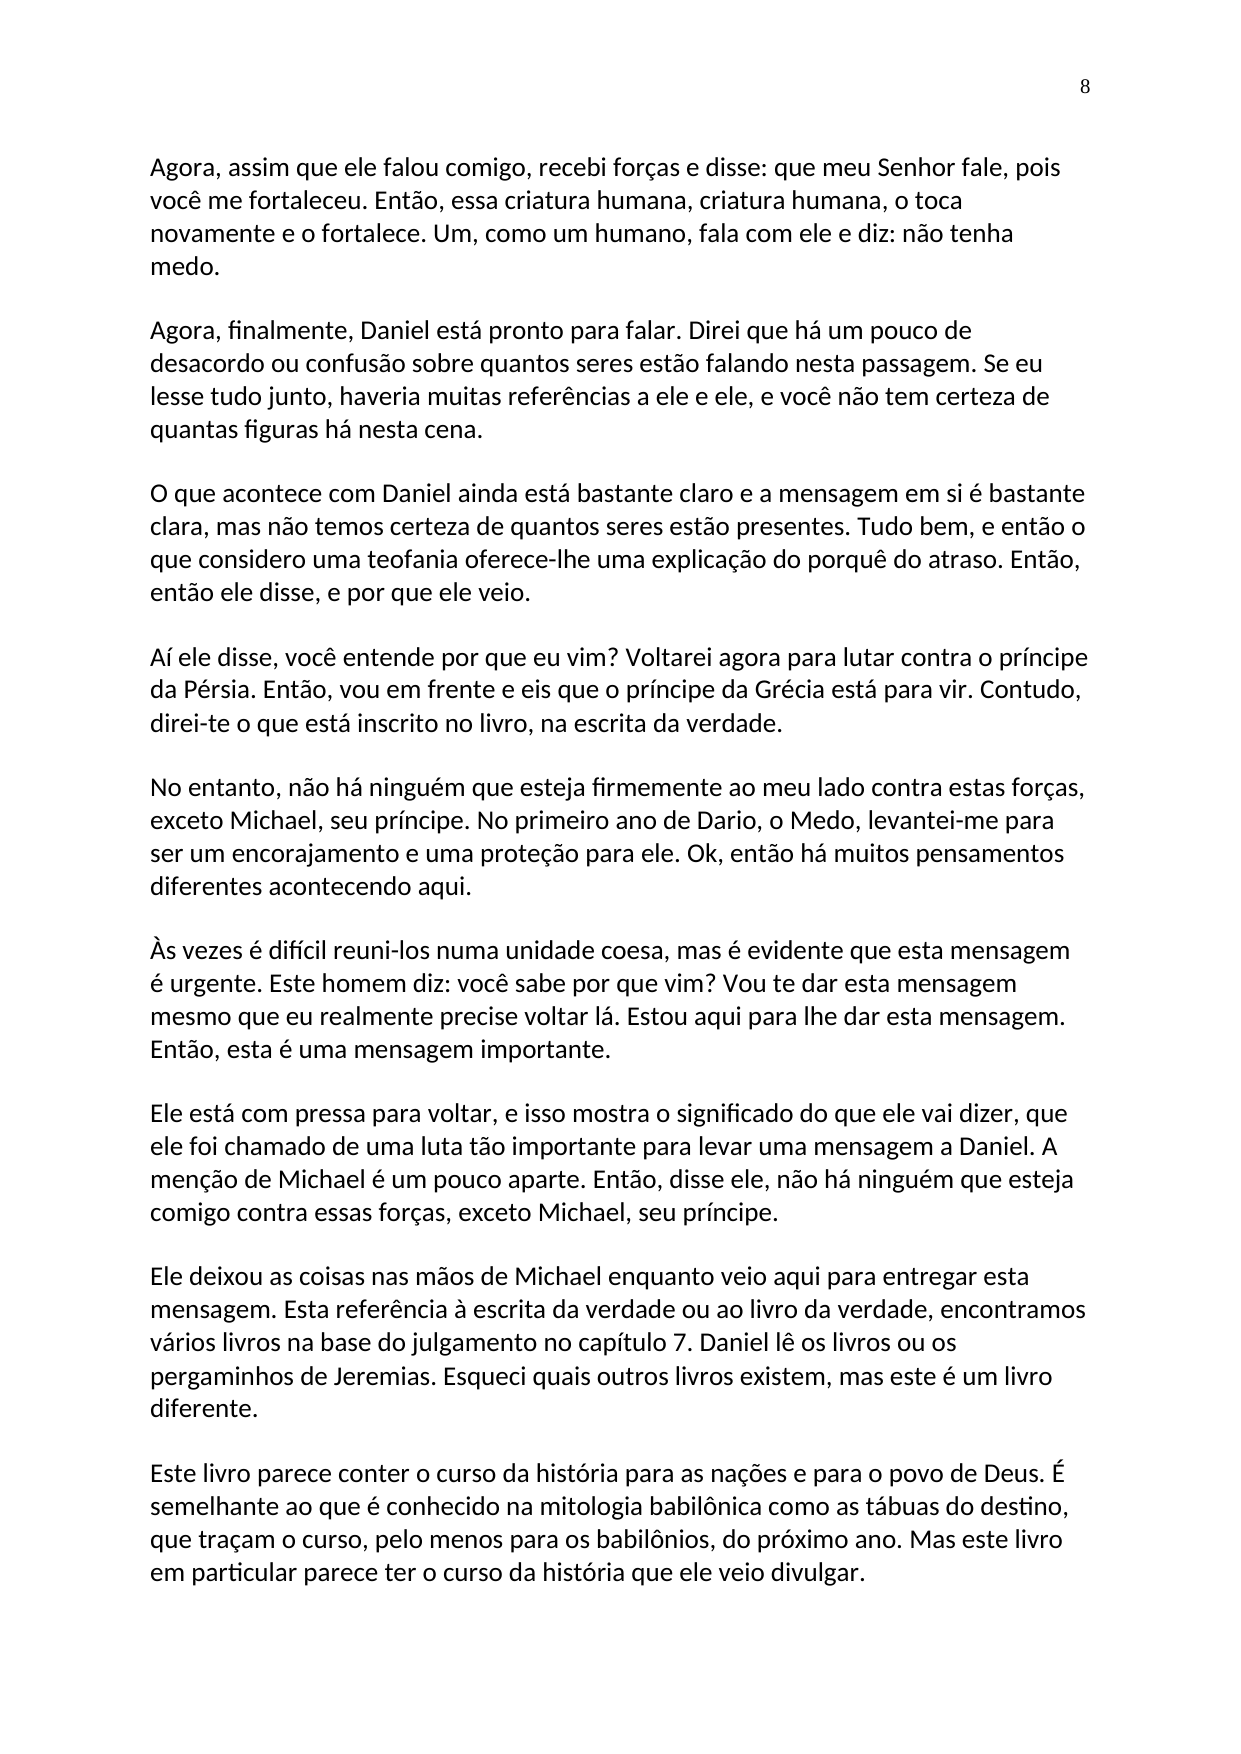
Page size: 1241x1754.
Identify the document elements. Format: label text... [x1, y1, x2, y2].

text Aí ele disse, você entende por que eu vim? Voltarei agora para lutar contra o príncipe da Pérsia. Então, vou em frente e eis que o príncipe da Grécia está para vir. Contudo, direi-te o que está inscrito no livro, na escrita da verdade. [150, 640, 1090, 739]
text Agora, assim que ele falou comigo, recebi forças e disse: que meu Senhor fale, pois você me fortaleceu. Então, essa criatura humana, criatura humana, o toca novamente e o fortalece. Um, como um humano, fala com ele e diz: não tenha medo. [150, 150, 1090, 282]
text O que acontece com Daniel ainda está bastante claro e a mensagem em si é bastante clara, mas não temos certeza de quantos seres estão presentes. Tudo bem, e então o que considero uma teofania oferece-lhe uma explicação do porquê do atraso. Então, então ele disse, e por que ele veio. [150, 476, 1090, 608]
text Ele deixou as coisas nas mãos de Michael enquanto veio aqui para entregar esta mensagem. Esta referência à escrita da verdade ou ao livro da verdade, encontramos vários livros na base do julgamento no capítulo 7. Daniel lê os livros ou os pergaminhos de Jeremias. Esqueci quais outros livros existem, mas este é um livro diferente. [150, 1259, 1090, 1425]
text Ele está com pressa para voltar, e isso mostra o significado do que ele vai dizer, que ele foi chamado de uma luta tão importante para levar uma mensagem a Daniel. A menção de Michael é um pouco aparte. Então, disse ele, não há ninguém que esteja comigo contra essas forças, exceto Michael, seu príncipe. [150, 1096, 1090, 1228]
text Este livro parece conter o curso da história para as nações e para o povo de Deus. É semelhante ao que é conhecido na mitologia babilônica como as tábuas do destino, que traçam o curso, pelo menos para os babilônios, do próximo ano. Mas este livro em particular parece ter o curso da história que ele veio divulgar. [150, 1456, 1090, 1588]
text Agora, finalmente, Daniel está pronto para falar. Direi que há um pouco de desacordo ou confusão sobre quantos seres estão falando nesta passagem. Se eu lesse tudo junto, haveria muitas referências a ele e ele, e você não tem certeza de quantas figuras há nesta cena. [150, 313, 1090, 445]
text Às vezes é difícil reuni-los numa unidade coesa, mas é evidente que esta mensagem é urgente. Este homem diz: você sabe por que vim? Vou te dar esta mensagem mesmo que eu realmente precise voltar lá. Estou aqui para lhe dar esta mensagem. Então, esta é uma mensagem importante. [150, 933, 1090, 1065]
text No entanto, não há ninguém que esteja firmemente ao meu lado contra estas forças, exceto Michael, seu príncipe. No primeiro ano de Dario, o Medo, levantei-me para ser um encorajamento e uma proteção para ele. Ok, então há muitos pensamentos diferentes acontecendo aqui. [150, 770, 1090, 902]
